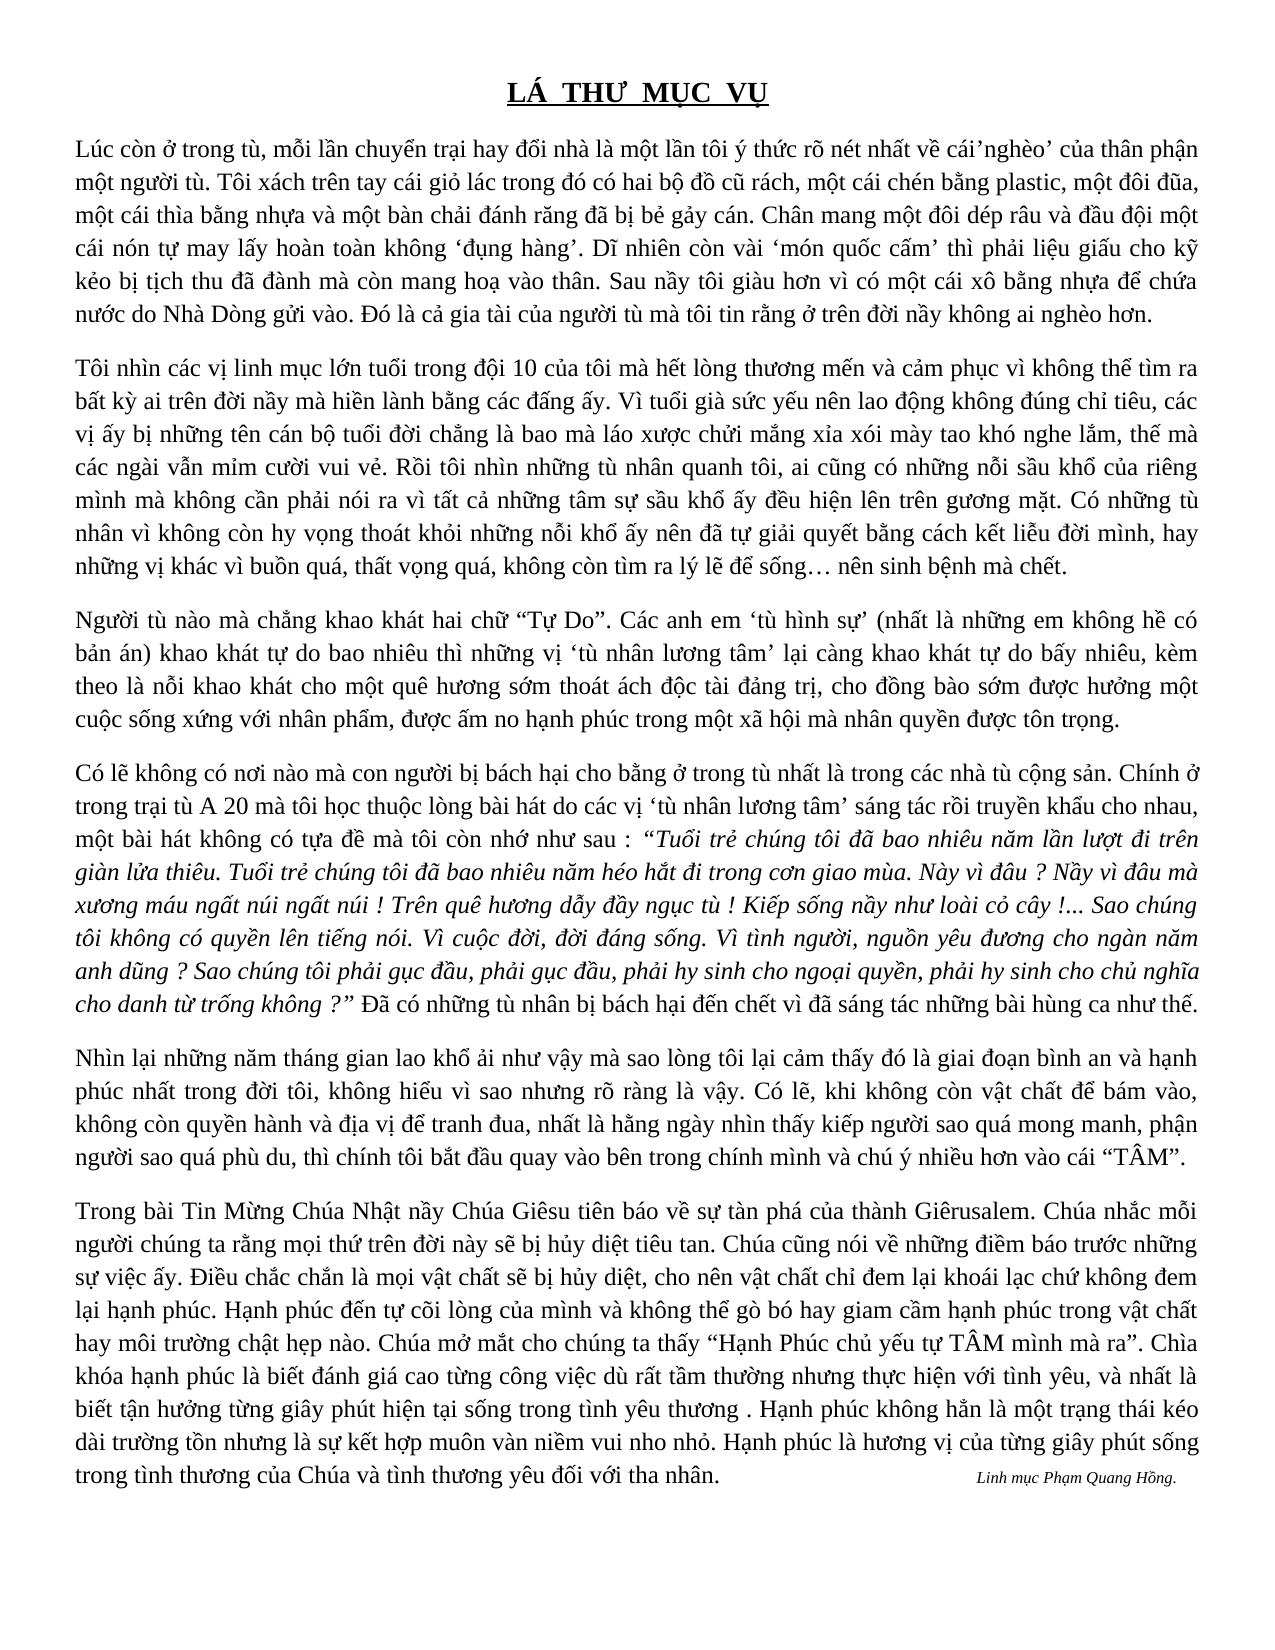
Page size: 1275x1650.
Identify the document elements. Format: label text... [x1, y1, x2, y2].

text Tôi nhìn các vị linh mục lớn tuổi trong đội 10 của tôi mà hết lòng thương mến và cảm phục vì không thể tìm ra bất kỳ ai trên đời nầy mà hiền lành bằng các đấng ấy. Vì tuổi già sức yếu nên lao động không đúng chỉ tiêu, các vị ấy bị những tên cán bộ tuổi đời chẳng là bao mà láo xược chửi mắng xỉa xói mày tao khó nghe lắm, thế mà các ngài vẫn mỉm cười vui vẻ. Rồi tôi nhìn những tù nhân quanh tôi, ai cũng có những nỗi sầu khổ của riêng mình mà không cần phải nói ra vì tất cả những tâm sự sầu khổ ấy đều hiện lên trên gương mặt. Có những tù nhân vì không còn hy vọng thoát khỏi những nỗi khổ ấy nên đã tự giải quyết bằng cách kết liễu đời mình, hay những vị khác vì buồn quá, thất vọng quá, không còn tìm ra lý lẽ để sống… nên sinh bệnh mà chết. [75, 353, 1200, 580]
text Trong bài Tin Mừng Chúa Nhật nầy Chúa Giêsu tiên báo về sự tàn phá của thành Giêrusalem. Chúa nhắc mỗi người chúng ta rằng mọi thứ trên đời này sẽ bị hủy diệt tiêu tan. Chúa cũng nói về những điềm báo trước những sự việc ấy. Điều chắc chắn là mọi vật chất sẽ bị hủy diệt, cho nên vật chất chỉ đem lại khoái lạc chứ không đem lại hạnh phúc. Hạnh phúc đến tự cõi lòng của mình và không thể gò bó hay giam cầm hạnh phúc trong vật chất hay môi trường chật hẹp nào. Chúa mở mắt cho chúng ta thấy “Hạnh Phúc chủ yếu tự TÂM mình mà ra”. Chìa khóa hạnh phúc là biết đánh giá cao từng công việc dù rất tầm thường nhưng thực hiện với tình yêu, và nhất là biết tận hưởng từng giây phút hiện tại sống trong tình yêu thương . Hạnh phúc không hẳn là một trạng thái kéo dài trường tồn nhưng là sự kết hợp muôn vàn niềm vui nho nhỏ. Hạnh phúc là hương vị của từng giây phút sống trong tình thương của Chúa và tình thương yêu đối với tha nhân. Linh mục Phạm Quang Hồng. [75, 1196, 1200, 1489]
text Nhìn lại những năm tháng gian lao khổ ải như vậy mà sao lòng tôi lại cảm thấy đó là giai đoạn bình an và hạnh phúc nhất trong đời tôi, không hiểu vì sao nhưng rõ ràng là vậy. Có lẽ, khi không còn vật chất để bám vào, không còn quyền hành và địa vị để tranh đua, nhất là hằng ngày nhìn thấy kiếp người sao quá mong manh, phận người sao quá phù du, thì chính tôi bắt đầu quay vào bên trong chính mình và chú ý nhiều hơn vào cái “TÂM”. [75, 1043, 1200, 1171]
text Người tù nào mà chẳng khao khát hai chữ “Tự Do”. Các anh em ‘tù hình sự’ (nhất là những em không hề có bản án) khao khát tự do bao nhiêu thì những vị ‘tù nhân lương tâm’ lại càng khao khát tự do bấy nhiêu, kèm theo là nỗi khao khát cho một quê hương sớm thoát ách độc tài đảng trị, cho đồng bào sớm được hưởng một cuộc sống xứng với nhân phẩm, được ấm no hạnh phúc trong một xã hội mà nhân quyền được tôn trọng. [75, 605, 1200, 733]
text Có lẽ không có nơi nào mà con người bị bách hại cho bằng ở trong tù nhất là trong các nhà tù cộng sản. Chính ở trong trại tù A 20 mà tôi học thuộc lòng bài hát do các vị ‘tù nhân lương tâm’ sáng tác rồi truyền khẩu cho nhau, một bài hát không có tựa đề mà tôi còn nhớ như sau : “Tuổi trẻ chúng tôi đã bao nhiêu năm lần lượt đi trên giàn lửa thiêu. Tuổi trẻ chúng tôi đã bao nhiêu năm héo hắt đi trong cơn giao mùa. Này vì đâu ? Nầy vì đâu mà xương máu ngất núi ngất núi ! Trên quê hương dẫy đầy ngục tù ! Kiếp sống nầy như loài cỏ cây !... Sao chúng tôi không có quyền lên tiếng nói. Vì cuộc đời, đời đáng sống. Vì tình người, nguồn yêu đương cho ngàn năm anh dũng ? Sao chúng tôi phải gục đầu, phải gục đầu, phải hy sinh cho ngoại quyền, phải hy sinh cho chủ nghĩa cho danh từ trống không ?” Đã có những tù nhân bị bách hại đến chết vì đã sáng tác những bài hùng ca như thế. [75, 758, 1200, 1018]
text LÁ THƯ MỤC VỤ [75, 75, 1200, 108]
text Lúc còn ở trong tù, mỗi lần chuyển trại hay đổi nhà là một lần tôi ý thức rõ nét nhất về cái’nghèo’ của thân phận một người tù. Tôi xách trên tay cái giỏ lác trong đó có hai bộ đồ cũ rách, một cái chén bằng plastic, một đôi đũa, một cái thìa bằng nhựa và một bàn chải đánh răng đã bị bẻ gảy cán. Chân mang một đôi dép râu và đầu đội một cái nón tự may lấy hoàn toàn không ‘đụng hàng’. Dĩ nhiên còn vài ‘món quốc cấm’ thì phải liệu giấu cho kỹ kẻo bị tịch thu đã đành mà còn mang hoạ vào thân. Sau nầy tôi giàu hơn vì có một cái xô bằng nhựa để chứa nước do Nhà Dòng gửi vào. Đó là cả gia tài của người tù mà tôi tin rằng ở trên đời nầy không ai nghèo hơn. [75, 134, 1200, 328]
